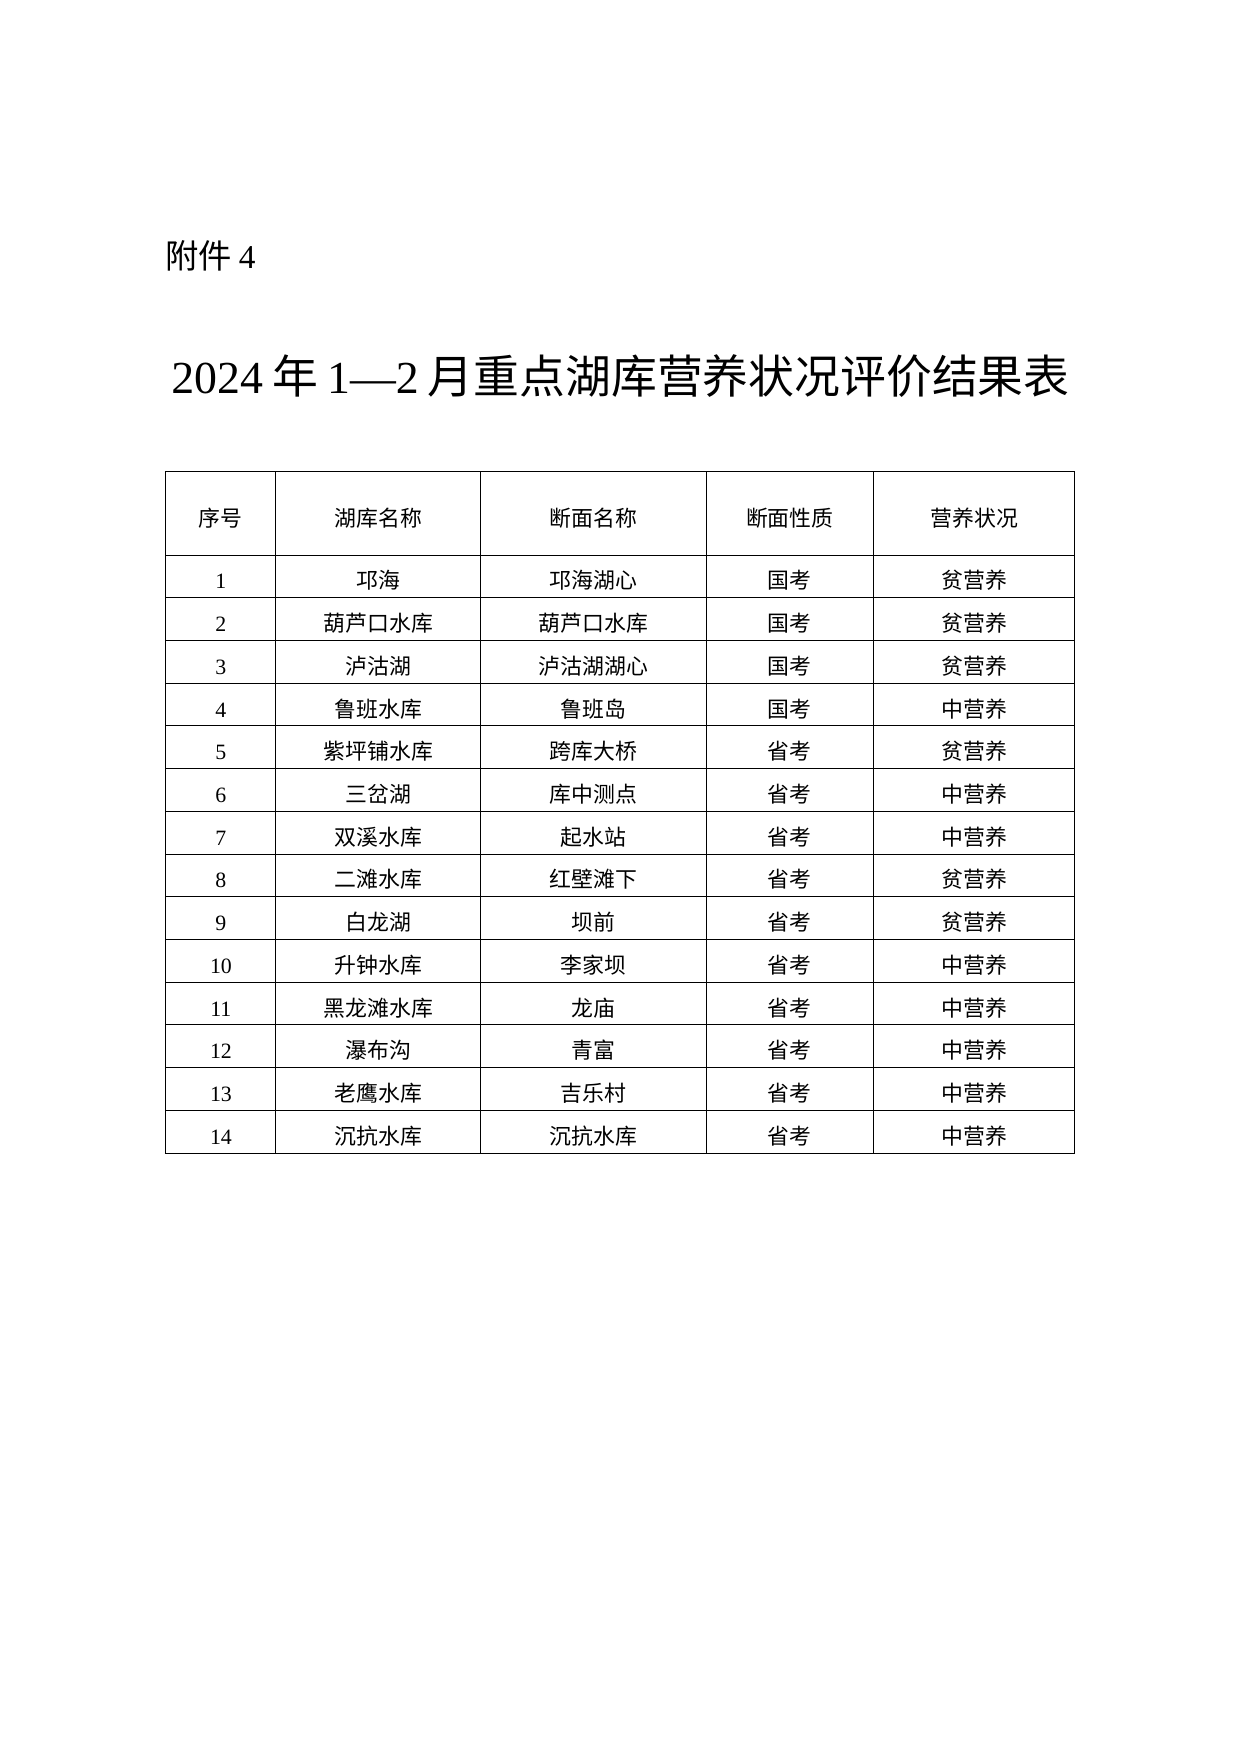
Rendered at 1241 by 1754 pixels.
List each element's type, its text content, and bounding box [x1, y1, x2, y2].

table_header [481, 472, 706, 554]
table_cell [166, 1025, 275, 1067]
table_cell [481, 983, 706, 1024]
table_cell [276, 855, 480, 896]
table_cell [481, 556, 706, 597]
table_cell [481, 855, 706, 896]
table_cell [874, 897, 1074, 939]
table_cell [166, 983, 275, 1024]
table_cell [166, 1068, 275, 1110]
text 附件4 [165, 218, 1075, 281]
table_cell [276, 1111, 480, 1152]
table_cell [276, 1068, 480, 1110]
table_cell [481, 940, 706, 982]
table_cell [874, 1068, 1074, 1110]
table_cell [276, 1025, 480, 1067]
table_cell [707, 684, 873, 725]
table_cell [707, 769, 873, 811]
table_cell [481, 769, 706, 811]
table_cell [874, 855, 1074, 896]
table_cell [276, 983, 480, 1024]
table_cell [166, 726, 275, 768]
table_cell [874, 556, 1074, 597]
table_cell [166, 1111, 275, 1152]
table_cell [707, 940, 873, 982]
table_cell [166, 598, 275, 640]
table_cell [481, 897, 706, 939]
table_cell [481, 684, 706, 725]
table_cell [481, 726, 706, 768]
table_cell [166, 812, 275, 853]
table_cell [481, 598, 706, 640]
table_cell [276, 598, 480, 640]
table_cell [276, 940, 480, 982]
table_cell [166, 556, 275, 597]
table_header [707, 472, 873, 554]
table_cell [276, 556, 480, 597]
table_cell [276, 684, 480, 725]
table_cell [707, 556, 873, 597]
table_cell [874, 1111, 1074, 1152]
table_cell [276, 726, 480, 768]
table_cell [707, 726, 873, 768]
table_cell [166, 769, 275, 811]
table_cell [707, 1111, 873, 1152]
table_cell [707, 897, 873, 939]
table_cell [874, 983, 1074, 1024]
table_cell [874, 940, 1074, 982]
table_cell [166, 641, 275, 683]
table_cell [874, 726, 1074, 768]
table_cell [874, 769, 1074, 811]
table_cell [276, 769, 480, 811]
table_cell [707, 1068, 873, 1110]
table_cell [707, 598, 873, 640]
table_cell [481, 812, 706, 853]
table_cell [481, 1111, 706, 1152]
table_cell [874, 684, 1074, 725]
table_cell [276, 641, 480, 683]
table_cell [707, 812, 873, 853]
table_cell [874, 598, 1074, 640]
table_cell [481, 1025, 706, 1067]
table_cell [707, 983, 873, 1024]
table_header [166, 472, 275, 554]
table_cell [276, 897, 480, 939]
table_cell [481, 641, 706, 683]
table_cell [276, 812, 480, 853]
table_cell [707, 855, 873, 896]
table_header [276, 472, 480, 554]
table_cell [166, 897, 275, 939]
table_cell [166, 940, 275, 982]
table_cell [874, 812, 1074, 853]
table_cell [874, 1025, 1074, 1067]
text 2024年1—2月重点湖库营养状况评价结果表 [165, 343, 1075, 406]
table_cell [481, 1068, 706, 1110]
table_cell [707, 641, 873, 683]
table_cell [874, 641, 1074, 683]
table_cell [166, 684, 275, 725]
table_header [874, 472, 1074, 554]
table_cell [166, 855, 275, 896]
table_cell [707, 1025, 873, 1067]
